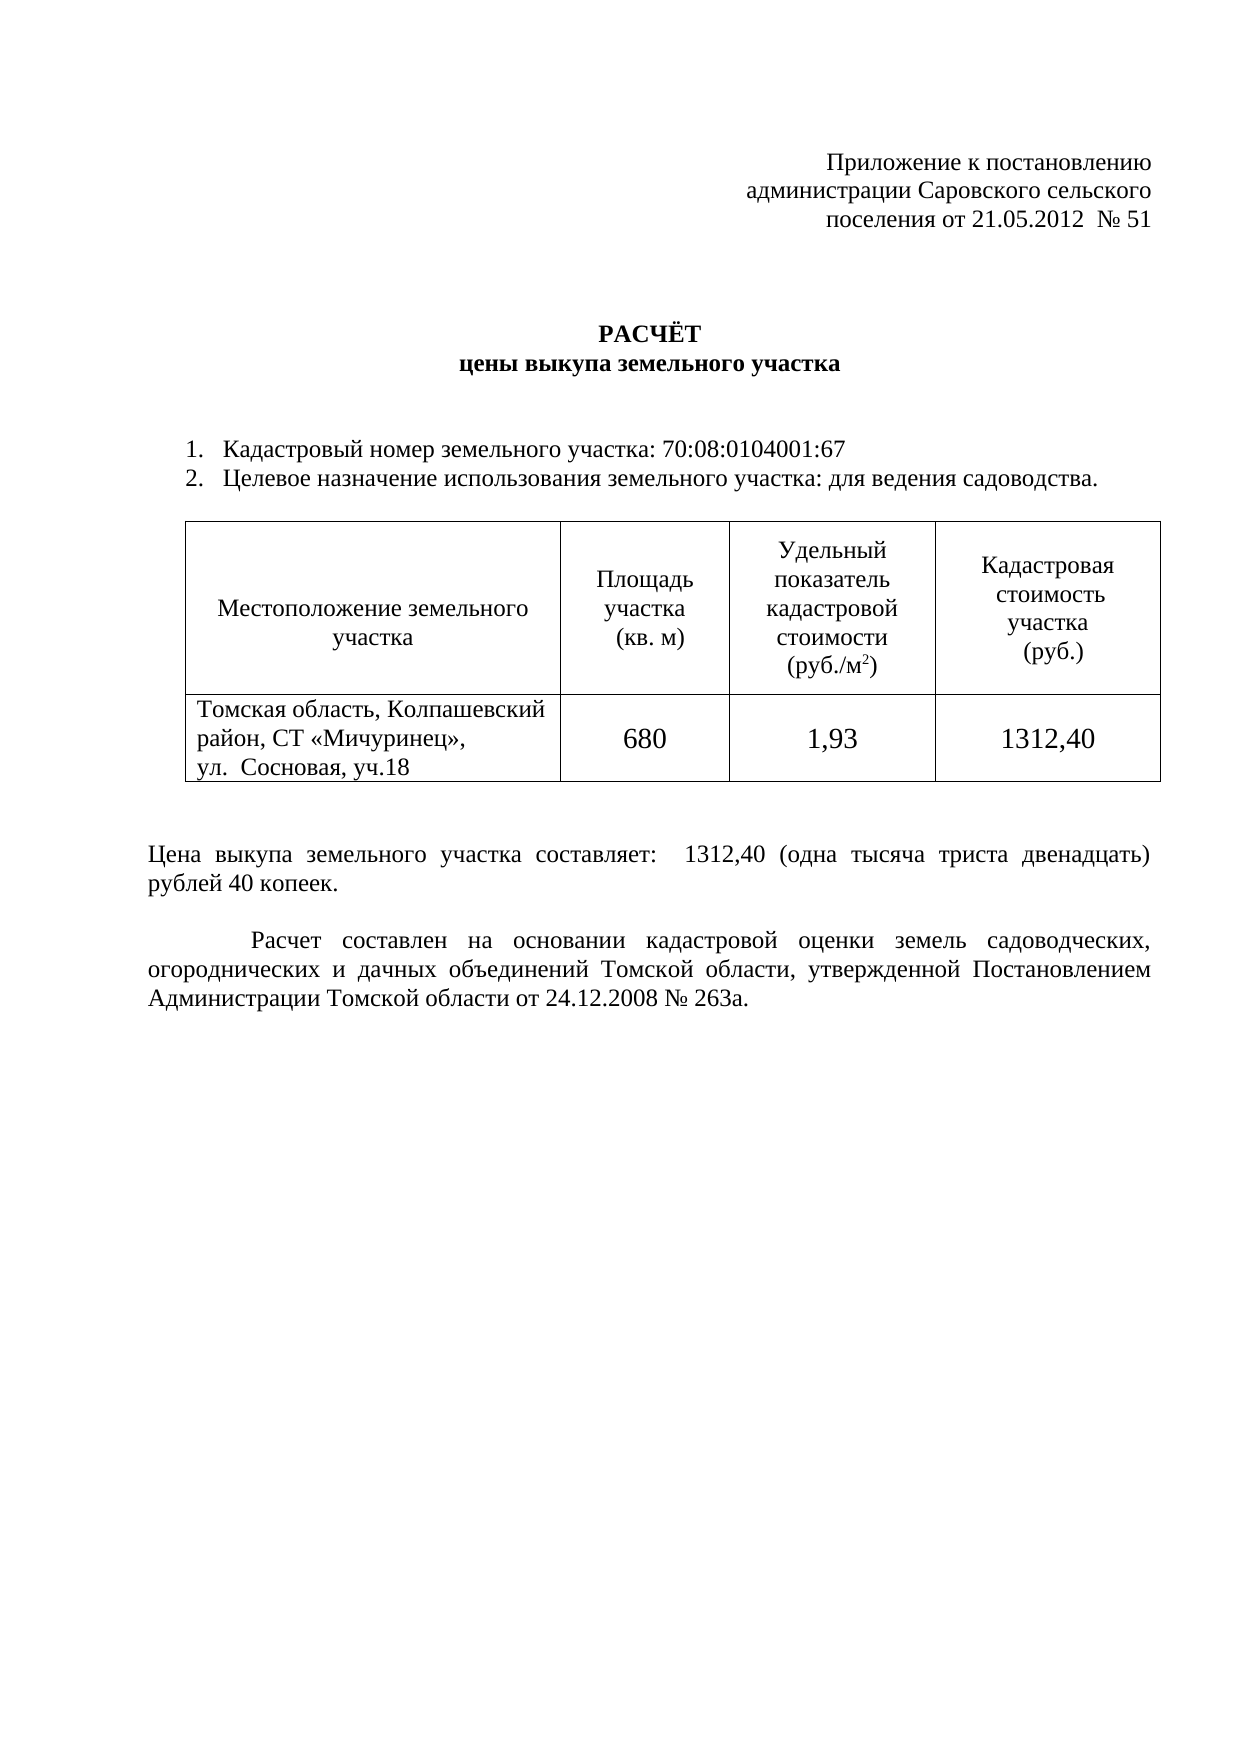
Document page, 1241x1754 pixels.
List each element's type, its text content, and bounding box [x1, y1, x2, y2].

text РАСЧЁТ [148, 319, 1152, 348]
table_header Удельный показатель кадастровой стоимости (руб./м2) [730, 522, 935, 693]
text цены выкупа земельного участка [148, 348, 1152, 377]
table_header Местоположение земельного участка [186, 522, 560, 693]
table_cell Томская область, Колпашевский район, СТ «Мичуринец», ул. Сосновая, уч.18 [186, 695, 560, 781]
text Цена выкупа земельного участка составляет: 1312,40 (одна тысяча триста двенадцать) рублей 40 копеек. [148, 839, 1152, 897]
table_header Кадастровая стоимость участка (руб.) [936, 522, 1160, 693]
list Кадастровый номер земельного участка: 70:08:0104001:67 [185, 434, 1152, 463]
text Расчет составлен на основании кадастровой оценки земель садоводческих, огороднических и дачных объединений Томской области, утвержденной Постановлением Администрации Томской области от 24.12.2008 № 263а. [148, 926, 1152, 1012]
table_cell 680 [561, 695, 729, 781]
table_cell 1,93 [730, 695, 935, 781]
list Целевое назначение использования земельного участка: для ведения садоводства. [185, 463, 1152, 492]
table_cell 1312,40 [936, 695, 1160, 781]
text поселения от 21.05.2012 № 51 [148, 204, 1152, 233]
text администрации Саровского сельского [148, 176, 1152, 204]
text Приложение к постановлению [148, 147, 1152, 176]
table_header Площадь участка (кв. м) [561, 522, 729, 693]
